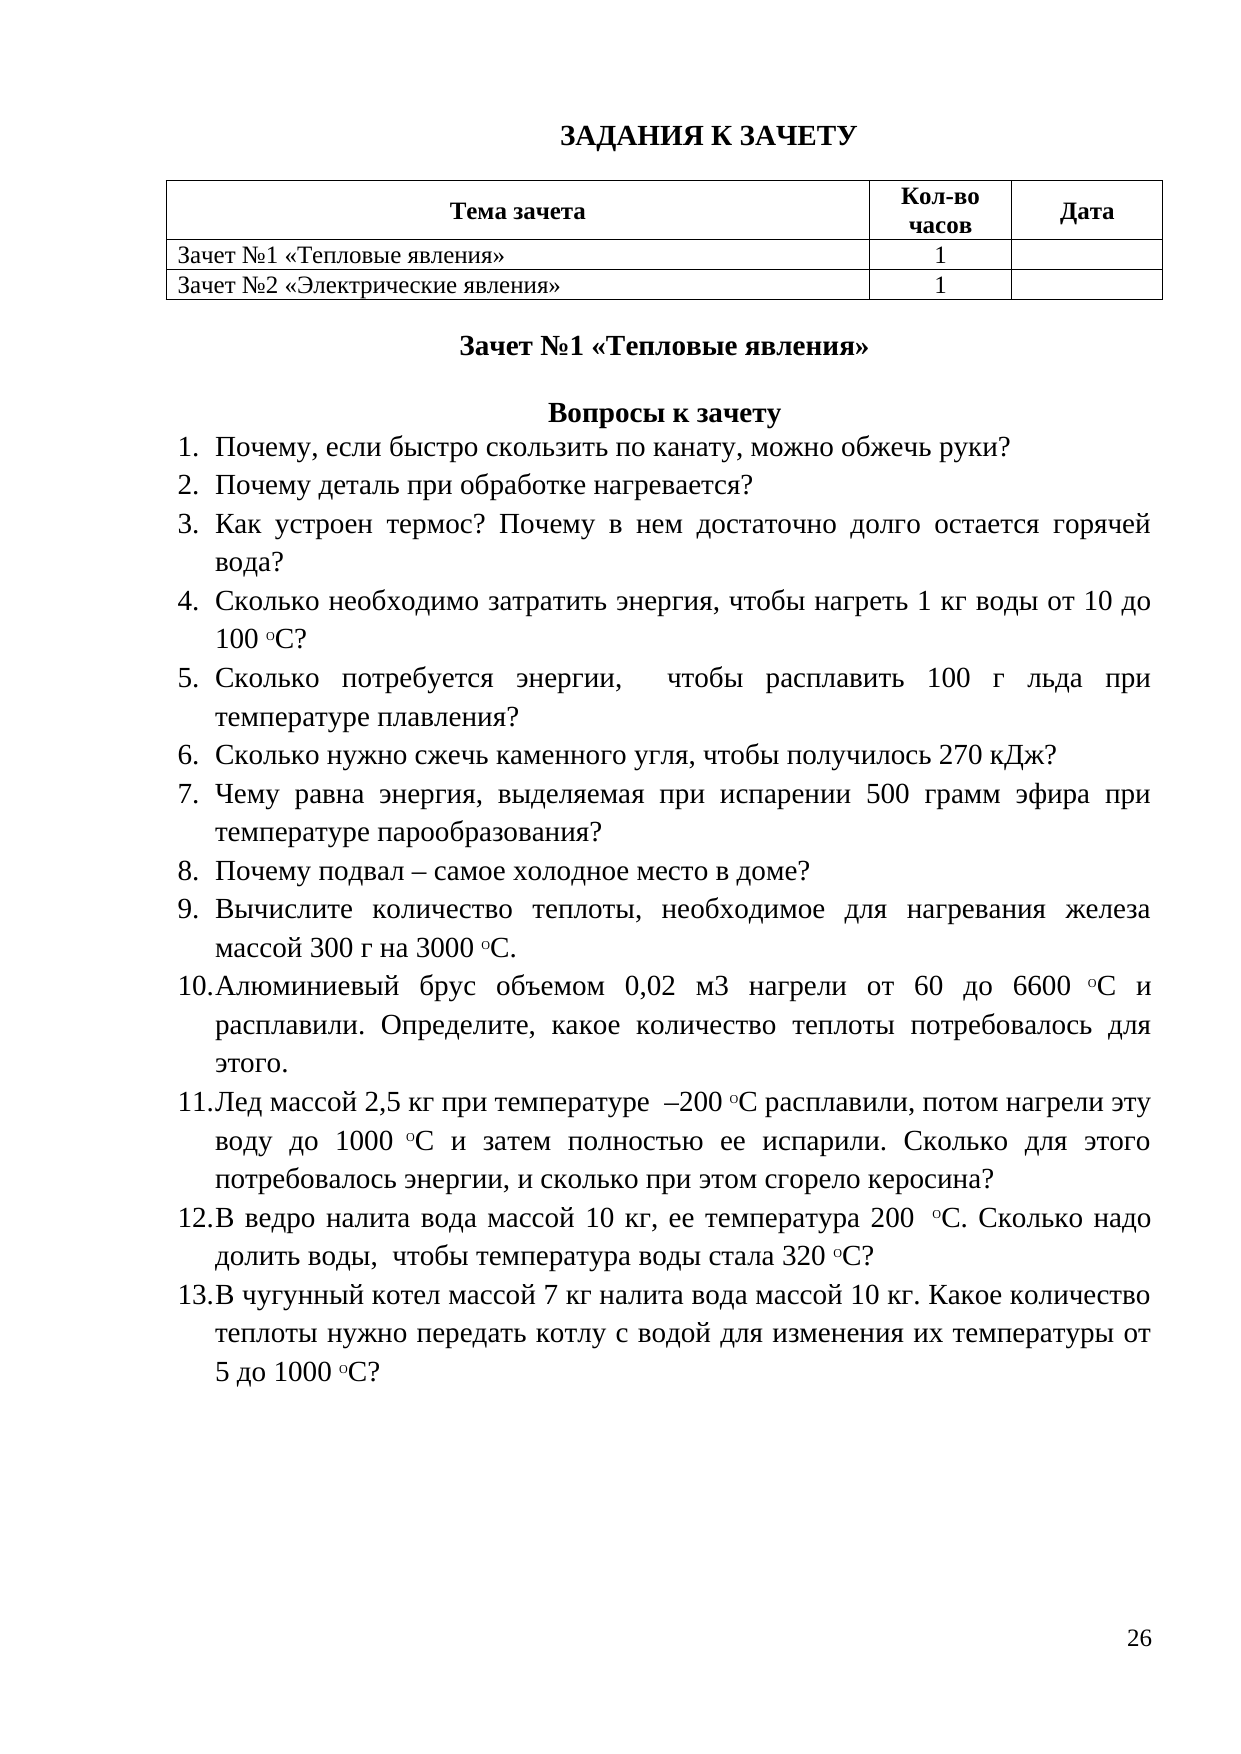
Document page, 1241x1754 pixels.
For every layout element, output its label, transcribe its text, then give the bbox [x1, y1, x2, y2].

list Сколько нужно сжечь каменного угля, чтобы получилось 270 кДж? [177, 737, 1152, 771]
list Почему деталь при обработке нагревается? [177, 467, 1152, 501]
table_cell Зачет №2 «Электрические явления» [167, 270, 869, 298]
list Почему, если быстро скользить по канату, можно обжечь руки? [177, 429, 1152, 462]
list Сколько необходимо затратить энергия, чтобы нагреть 1 кг воды от 10 до 100 ОС? [177, 583, 1152, 655]
list Алюминиевый брус объемом 0,02 м3 нагрели от 60 до 6600 ОС и расплавили. Определите, какое количество теплоты потребовалось для этого. [177, 968, 1152, 1079]
table_header Дата [1012, 181, 1162, 239]
text Вопросы к зачету [177, 395, 1152, 429]
table_cell [1012, 240, 1162, 269]
table_cell 1 [870, 240, 1011, 269]
list Вычислите количество теплоты, необходимое для нагревания железа массой 300 г на 3000 ОС. [177, 891, 1152, 963]
subtitle ЗАДАНИЯ К ЗАЧЕТУ [177, 118, 1152, 152]
list Чему равна энергия, выделяемая при испарении 500 грамм эфира при температуре парообразования? [177, 776, 1152, 848]
list Почему подвал – самое холодное место в доме? [177, 853, 1152, 886]
list В ведро налита вода массой 10 кг, ее температура 200 ОС. Сколько надо долить воды, чтобы температура воды стала 320 ОС? [177, 1200, 1152, 1272]
table_header Тема зачета [167, 181, 869, 239]
text Зачет №1 «Тепловые явления» [177, 328, 1152, 362]
list В чугунный котел массой 7 кг налита вода массой 10 кг. Какое количество теплоты нужно передать котлу с водой для изменения их температуры от 5 до 1000 ОС? [177, 1277, 1152, 1387]
table_cell 1 [870, 270, 1011, 298]
table_cell Зачет №1 «Тепловые явления» [167, 240, 869, 269]
list Сколько потребуется энергии, чтобы расплавить 100 г льда при температуре плавления? [177, 660, 1152, 732]
list Лед массой 2,5 кг при температуре –200 ОС расплавили, потом нагрели эту воду до 1000 ОС и затем полностью ее испарили. Сколько для этого потребовалось энергии, и сколько при этом сгорело керосина? [177, 1084, 1152, 1195]
table_cell [1012, 270, 1162, 298]
table_header Кол-во часов [870, 181, 1011, 239]
list Как устроен термос? Почему в нем достаточно долго остается горячей вода? [177, 506, 1152, 578]
